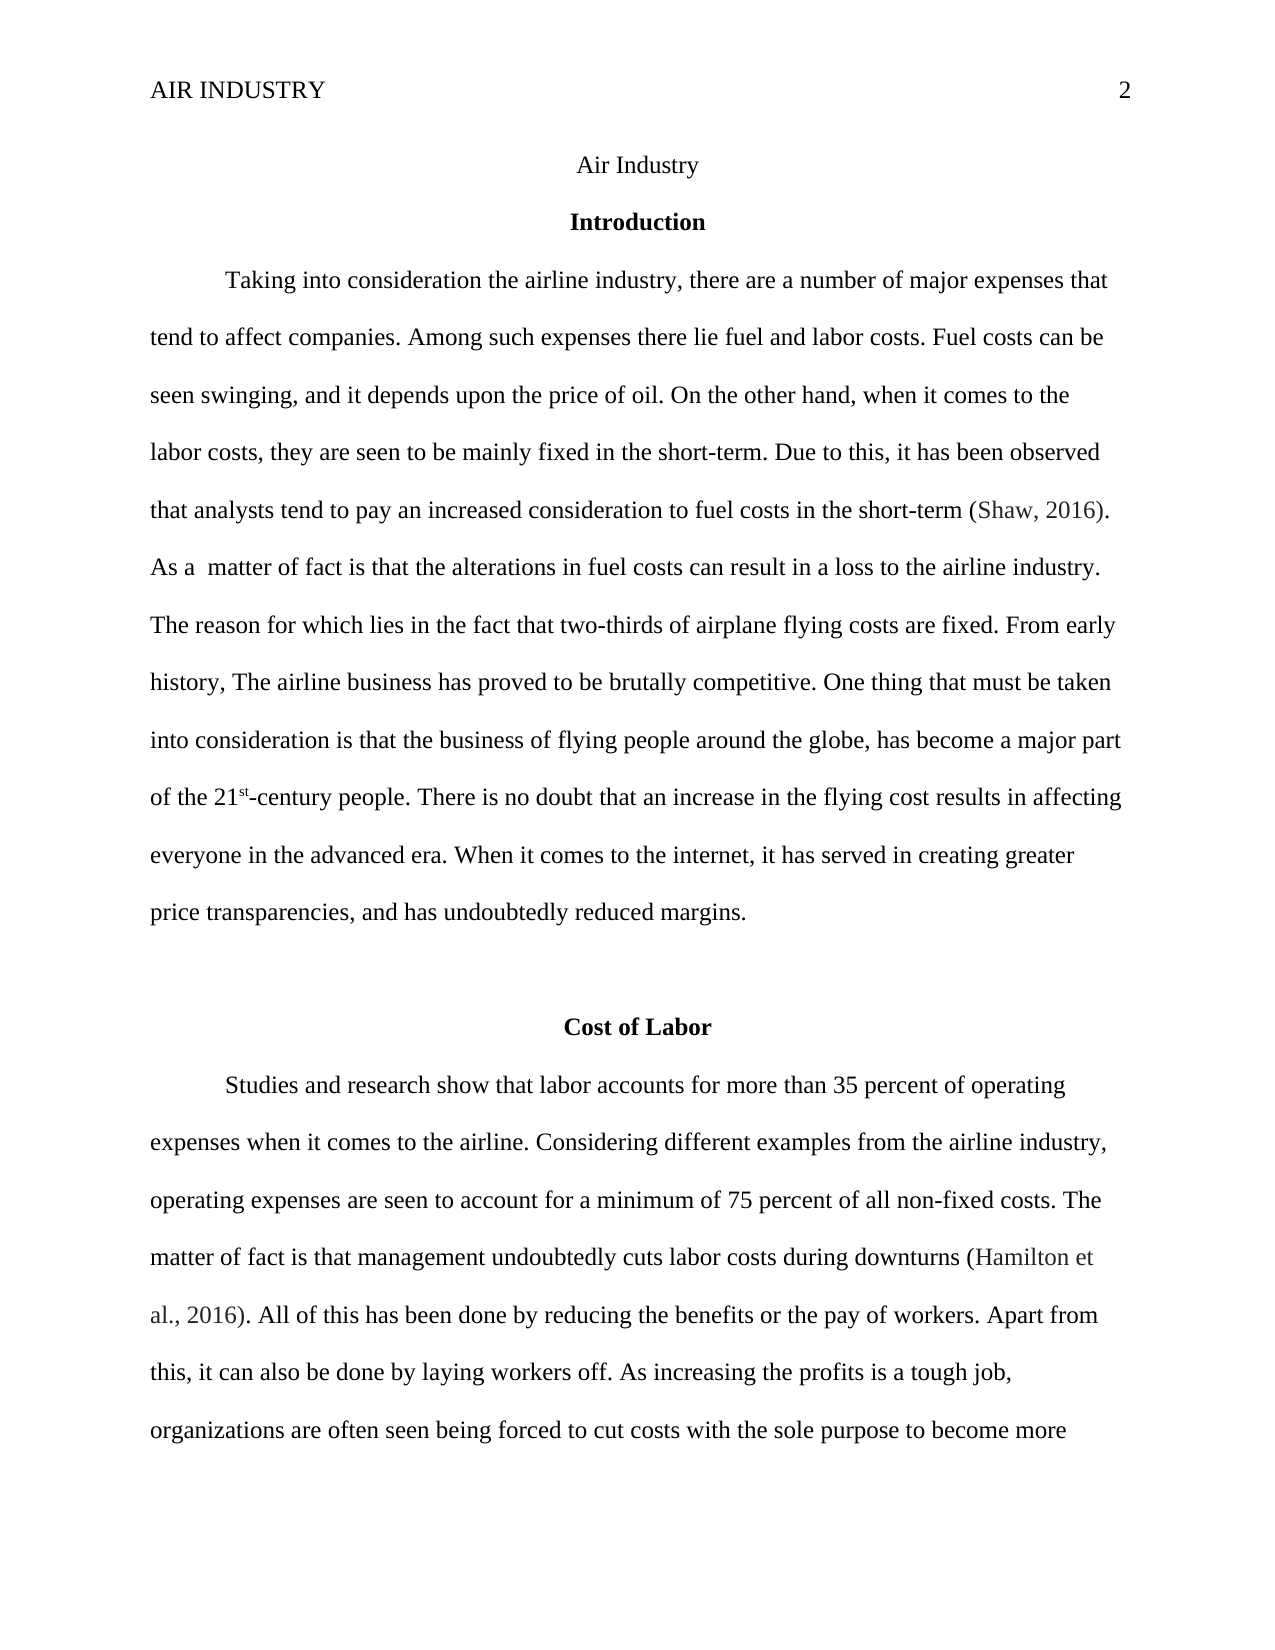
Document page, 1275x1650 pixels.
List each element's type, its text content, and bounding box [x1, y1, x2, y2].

text Air Industry [150, 150, 1125, 179]
text Taking into consideration the airline industry, there are a number of major expenses that tend to affect companies. Among such expenses there lie fuel and labor costs. Fuel costs can be seen swinging, and it depends upon the price of oil. On the other hand, when it comes to the labor costs, they are seen to be mainly fixed in the short-term. Due to this, it has been observed that analysts tend to pay an increased consideration to fuel costs in the short-term (Shaw, 2016). As a matter of fact is that the alterations in fuel costs can result in a loss to the airline industry. The reason for which lies in the fact that two-thirds of airplane flying costs are fixed. From early history, The airline business has proved to be brutally competitive. One thing that must be taken into consideration is that the business of flying people around the globe, has become a major part of the 21st-century people. There is no doubt that an increase in the flying cost results in affecting everyone in the advanced era. When it comes to the internet, it has served in creating greater price transparencies, and has undoubtedly reduced margins. [150, 265, 1125, 926]
text Introduction [150, 207, 1125, 236]
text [150, 1070, 1125, 1444]
text Cost of Labor [150, 1012, 1125, 1041]
